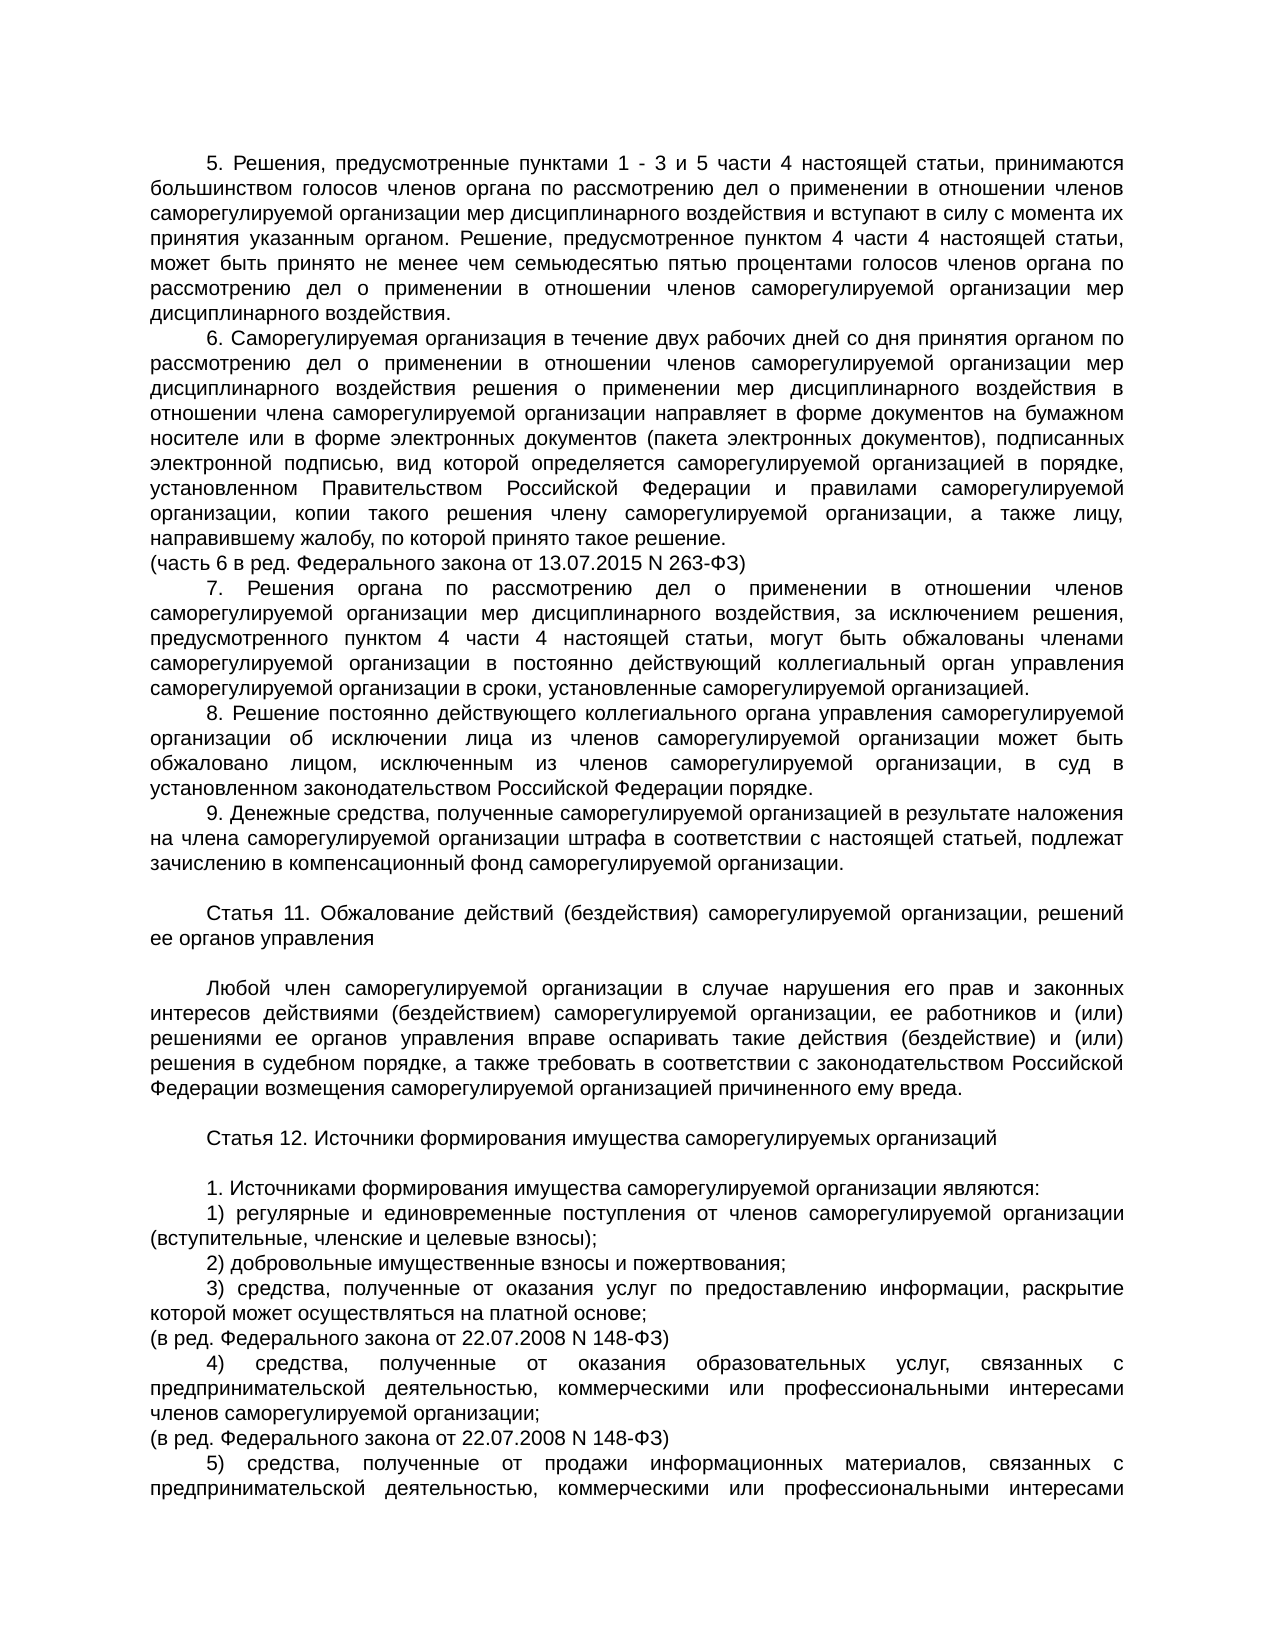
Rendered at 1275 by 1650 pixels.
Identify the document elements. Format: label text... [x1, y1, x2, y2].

text 9. Денежные средства, полученные саморегулируемой организацией в результате наложения на члена саморегулируемой организации штрафа в соответствии с настоящей статьей, подлежат зачислению в компенсационный фонд саморегулируемой организации. [150, 800, 1125, 875]
text Любой член саморегулируемой организации в случае нарушения его прав и законных интересов действиями (бездействием) саморегулируемой организации, ее работников и (или) решениями ее органов управления вправе оспаривать такие действия (бездействие) и (или) решения в судебном порядке, а также требовать в соответствии с законодательством Российской Федерации возмещения саморегулируемой организацией причиненного ему вреда. [150, 975, 1125, 1100]
text 2) добровольные имущественные взносы и пожертвования; [150, 1250, 1125, 1275]
text 8. Решение постоянно действующего коллегиального органа управления саморегулируемой организации об исключении лица из членов саморегулируемой организации может быть обжаловано лицом, исключенным из членов саморегулируемой организации, в суд в установленном законодательством Российской Федерации порядке. [150, 700, 1125, 800]
text 7. Решения органа по рассмотрению дел о применении в отношении членов саморегулируемой организации мер дисциплинарного воздействия, за исключением решения, предусмотренного пунктом 4 части 4 настоящей статьи, могут быть обжалованы членами саморегулируемой организации в постоянно действующий коллегиальный орган управления саморегулируемой организации в сроки, установленные саморегулируемой организацией. [150, 575, 1125, 700]
text (в ред. Федерального закона от 22.07.2008 N 148-ФЗ) [150, 1325, 1125, 1350]
text 6. Саморегулируемая организация в течение двух рабочих дней со дня принятия органом по рассмотрению дел о применении в отношении членов саморегулируемой организации мер дисциплинарного воздействия решения о применении мер дисциплинарного воздействия в отношении члена саморегулируемой организации направляет в форме документов на бумажном носителе или в форме электронных документов (пакета электронных документов), подписанных электронной подписью, вид которой определяется саморегулируемой организацией в порядке, установленном Правительством Российской Федерации и правилами саморегулируемой организации, копии такого решения члену саморегулируемой организации, а также лицу, направившему жалобу, по которой принято такое решение. [150, 325, 1125, 550]
text (часть 6 в ред. Федерального закона от 13.07.2015 N 263-ФЗ) [150, 550, 1125, 575]
text 3) средства, полученные от оказания услуг по предоставлению информации, раскрытие которой может осуществляться на платной основе; [150, 1275, 1125, 1325]
text 5. Решения, предусмотренные пунктами 1 - 3 и 5 части 4 настоящей статьи, принимаются большинством голосов членов органа по рассмотрению дел о применении в отношении членов саморегулируемой организации мер дисциплинарного воздействия и вступают в силу с момента их принятия указанным органом. Решение, предусмотренное пунктом 4 части 4 настоящей статьи, может быть принято не менее чем семьюдесятью пятью процентами голосов членов органа по рассмотрению дел о применении в отношении членов саморегулируемой организации мер дисциплинарного воздействия. [150, 150, 1125, 325]
text 4) средства, полученные от оказания образовательных услуг, связанных с предпринимательской деятельностью, коммерческими или профессиональными интересами членов саморегулируемой организации; [150, 1350, 1125, 1425]
text 1. Источниками формирования имущества саморегулируемой организации являются: [150, 1175, 1125, 1200]
text 1) регулярные и единовременные поступления от членов саморегулируемой организации (вступительные, членские и целевые взносы); [150, 1200, 1125, 1250]
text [150, 1450, 1125, 1500]
text Статья 11. Обжалование действий (бездействия) саморегулируемой организации, решений ее органов управления [150, 900, 1125, 950]
text (в ред. Федерального закона от 22.07.2008 N 148-ФЗ) [150, 1425, 1125, 1450]
text Статья 12. Источники формирования имущества саморегулируемых организаций [150, 1125, 1125, 1150]
